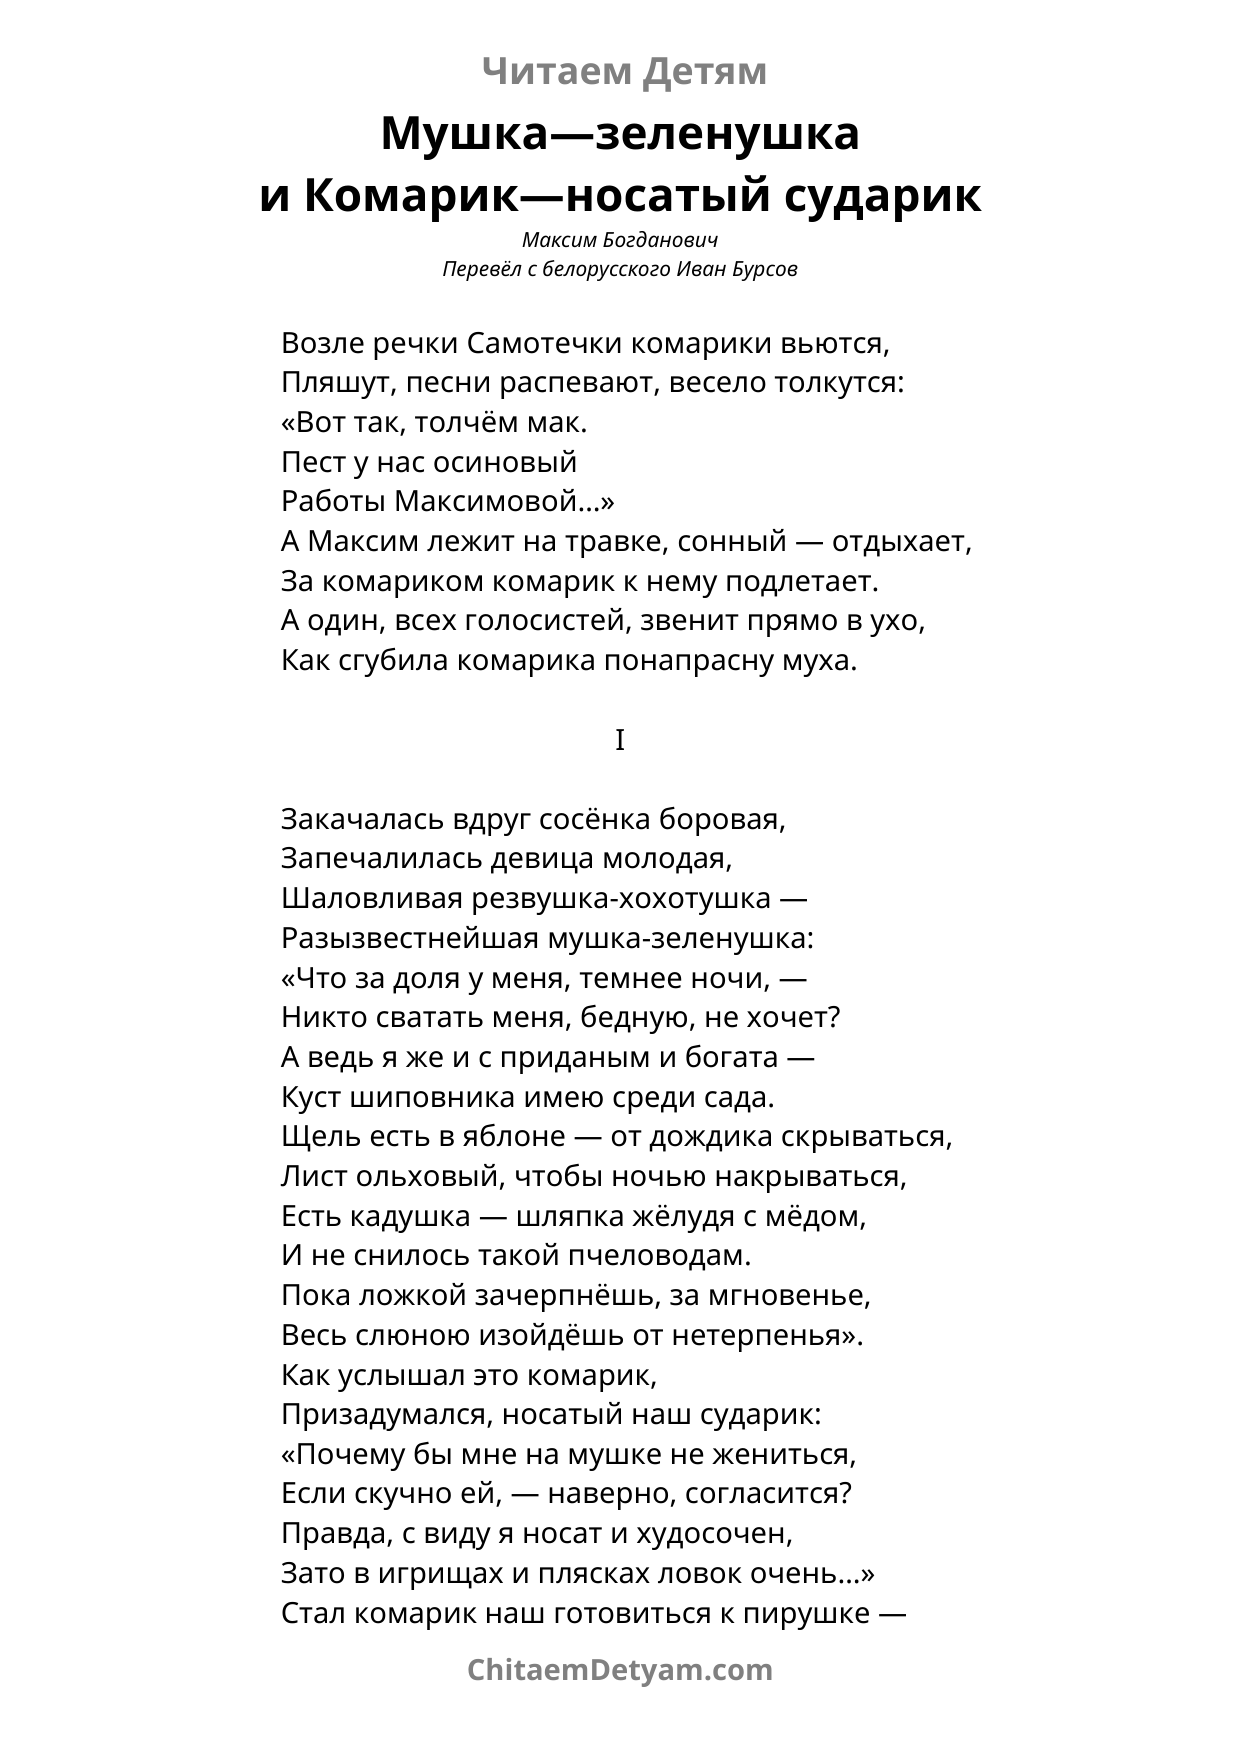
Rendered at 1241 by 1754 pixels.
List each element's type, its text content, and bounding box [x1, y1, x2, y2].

text Пест у нас осиновый [281, 441, 1122, 481]
text «Почему бы мне на мушке не жениться, [281, 1433, 1122, 1473]
text Никто сватать меня, бедную, не хочет? [281, 997, 1122, 1036]
text Куст шиповника имею среди сада. [281, 1076, 1122, 1116]
text Работы Максимовой…» [281, 481, 1122, 520]
text Если скучно ей, — наверно, согласится? [281, 1473, 1122, 1512]
text Правда, с виду я носат и худосочен, [281, 1512, 1122, 1552]
text А один, всех голосистей, звенит прямо в ухо, [281, 600, 1122, 639]
text Запечалилась девица молодая, [281, 838, 1122, 877]
text Мушка—зеленушка и Комарик—носатый сударик Максим Богданович Перевёл с белорусского Иван Бурсов [118, 101, 1122, 282]
text А Максим лежит на травке, сонный — отдыхает, [281, 520, 1122, 560]
text Лист ольховый, чтобы ночью накрываться, [281, 1155, 1122, 1195]
text «Вот так, толчём мак. [281, 401, 1122, 441]
text А ведь я же и с приданым и богата — [281, 1036, 1122, 1076]
text Призадумался, носатый наш сударик: [281, 1393, 1122, 1433]
text Разызвестнейшая мушка-зеленушка: [281, 917, 1122, 957]
text Закачалась вдруг сосёнка боровая, [281, 798, 1122, 838]
text И не снилось такой пчеловодам. [281, 1235, 1122, 1274]
text Как услышал это комарик, [281, 1354, 1122, 1393]
text За комариком комарик к нему подлетает. [281, 560, 1122, 600]
text Щель есть в яблоне — от дождика скрываться, [281, 1116, 1122, 1155]
text Пляшут, песни распевают, весело толкутся: [281, 362, 1122, 401]
text Стал комарик наш готовиться к пирушке — [281, 1592, 1122, 1632]
text І [118, 719, 1122, 758]
text Зато в игрищах и плясках ловок очень…» [281, 1552, 1122, 1592]
text Шаловливая резвушка-хохотушка — [281, 877, 1122, 917]
text «Что за доля у меня, темнее ночи, — [281, 957, 1122, 997]
text Как сгубила комарика понапрасну муха. [281, 639, 1122, 679]
text Возле речки Самотечки комарики вьются, [281, 322, 1122, 362]
text Весь слюною изойдёшь от нетерпенья». [281, 1314, 1122, 1354]
text Есть кадушка — шляпка жёлудя с мёдом, [281, 1195, 1122, 1235]
text Пока ложкой зачерпнёшь, за мгновенье, [281, 1274, 1122, 1314]
